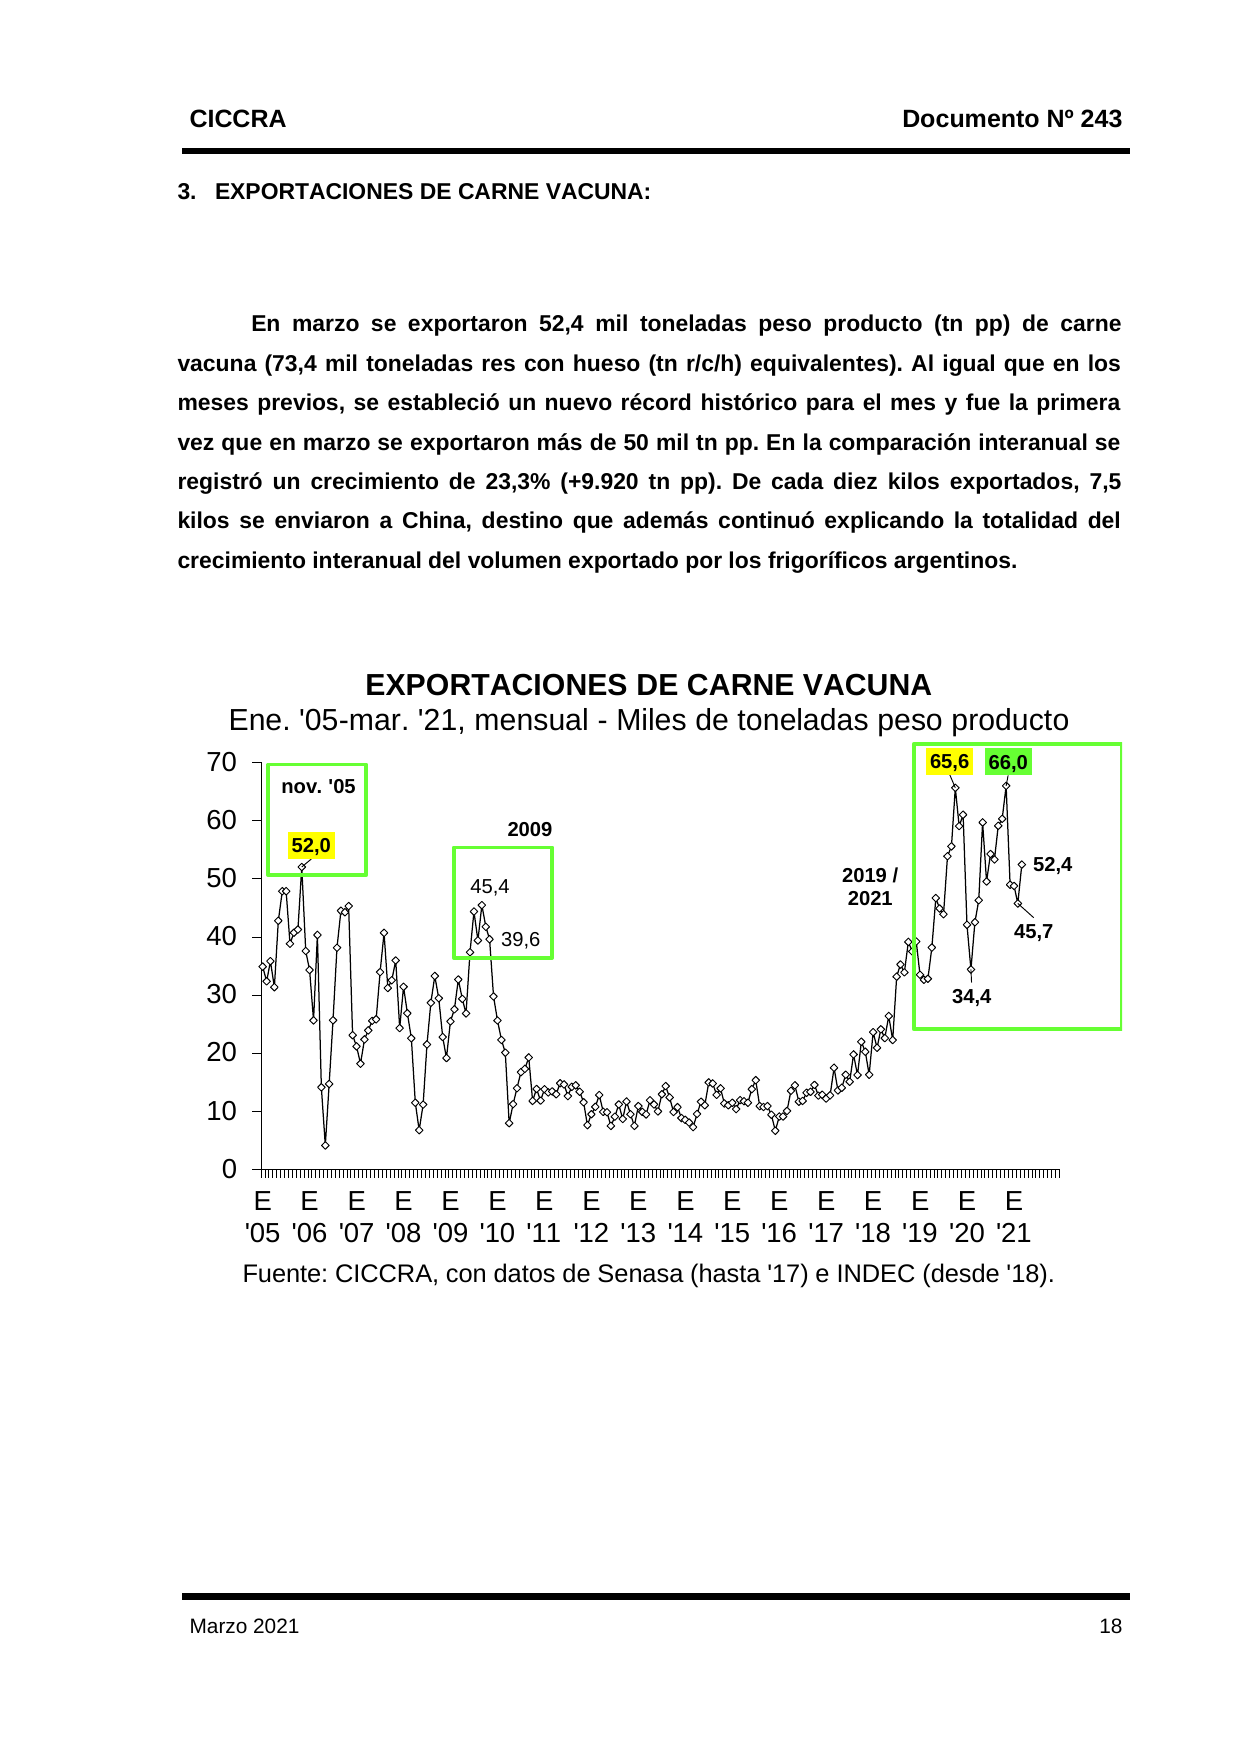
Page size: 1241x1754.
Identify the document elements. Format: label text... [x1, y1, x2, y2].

text En marzo se exportaron 52,4 mil toneladas peso producto (tn pp) de carne vacuna (73,4 mil toneladas res con hueso (tn r/c/h) equivalentes). Al igual que en los meses previos, se estableció un nuevo récord histórico para el mes y fue la primera vez que en marzo se exportaron más de 50 mil tn pp. En la comparación interanual se registró un crecimiento de 23,3% (+9.920 tn pp). De cada diez kilos exportados, 7,5 kilos se enviaron a China, destino que además continuó explicando la totalidad del crecimiento interanual del volumen exportado por los frigoríficos argentinos. [177, 310, 1122, 573]
list EXPORTACIONES DE CARNE VACUNA: [177, 178, 1122, 205]
